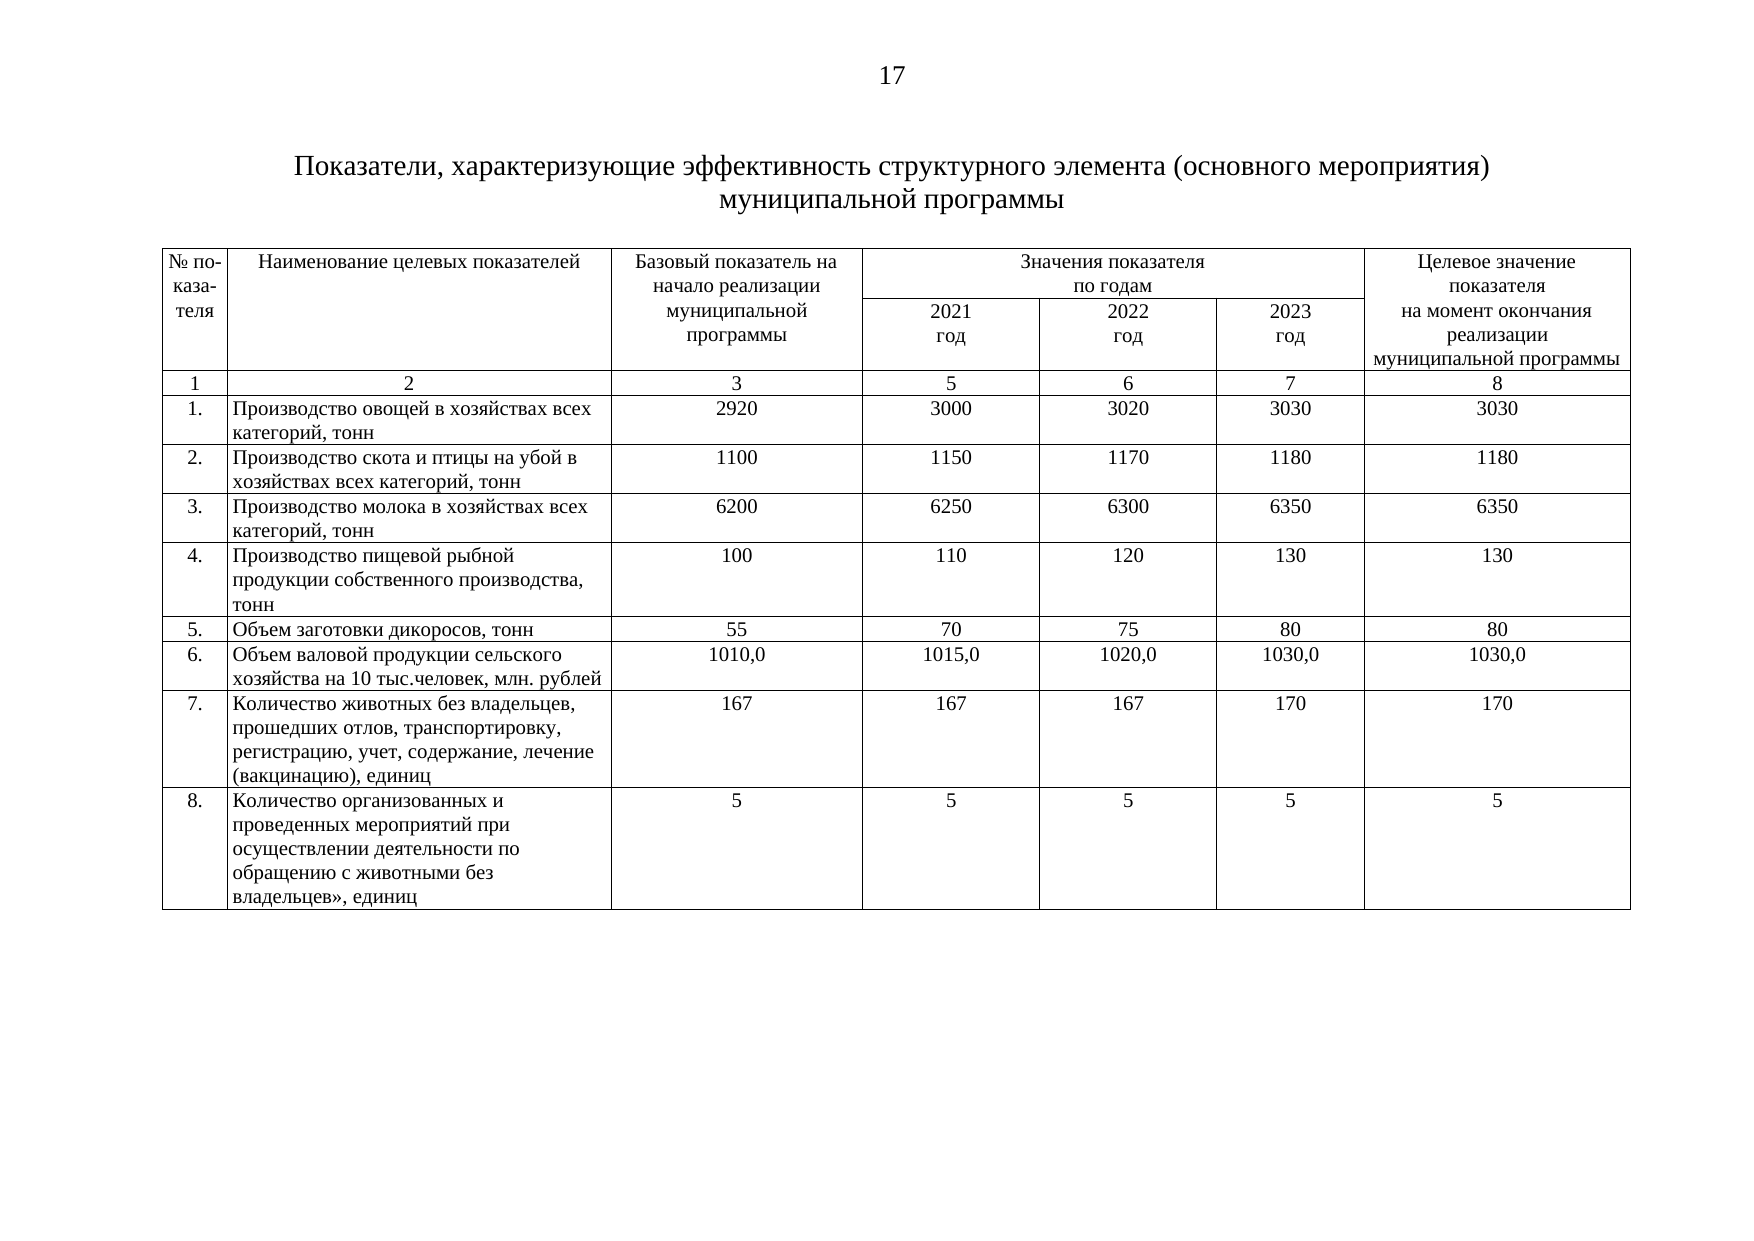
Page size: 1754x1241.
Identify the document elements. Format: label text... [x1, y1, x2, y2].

table_cell 7. [163, 691, 227, 787]
table_cell Производство овощей в хозяйствах всех категорий, тонн [228, 396, 611, 444]
table_cell 6200 [612, 494, 862, 542]
table_cell 1100 [612, 445, 862, 493]
table_cell 5 [1217, 788, 1364, 908]
table_header № по-каза-теля [163, 249, 227, 370]
table_cell 4. [163, 543, 227, 616]
table_cell 1180 [1365, 445, 1630, 493]
table_cell 5. [163, 617, 227, 641]
table_cell 3000 [863, 396, 1039, 444]
table_cell 3030 [1217, 396, 1364, 444]
table_cell 1. [163, 396, 227, 444]
table_cell 2021 год [863, 299, 1039, 370]
table_cell 6350 [1217, 494, 1364, 542]
table_cell 5 [863, 788, 1039, 908]
table_cell 130 [1217, 543, 1364, 616]
table_cell 8. [163, 788, 227, 908]
table_cell 5 [612, 788, 862, 908]
table_cell 5 [1365, 788, 1630, 908]
table_cell 6300 [1040, 494, 1216, 542]
table_cell 7 [1217, 371, 1364, 395]
table_cell 2. [163, 445, 227, 493]
table_cell 167 [1040, 691, 1216, 787]
table_cell Производство молока в хозяйствах всех категорий, тонн [228, 494, 611, 542]
table_cell 1 [163, 371, 227, 395]
table_cell 55 [612, 617, 862, 641]
table_cell 70 [863, 617, 1039, 641]
table_cell Количество животных без владельцев, прошедших отлов, транспортировку, регистрацию, учет, содержание, лечение (вакцинацию), единиц [228, 691, 611, 787]
table_cell 6250 [863, 494, 1039, 542]
table_cell 110 [863, 543, 1039, 616]
table_cell 5 [863, 371, 1039, 395]
text Показатели, характеризующие эффективность структурного элемента (основного мероприятия) [162, 148, 1621, 181]
table_header Базовый показатель на начало реализации муниципальной программы [612, 249, 862, 370]
table_cell Производство пищевой рыбной продукции собственного производства, тонн [228, 543, 611, 616]
table_cell 2022 год [1040, 299, 1216, 370]
table_cell 2920 [612, 396, 862, 444]
table_cell 1010,0 [612, 642, 862, 690]
table_cell 100 [612, 543, 862, 616]
table_cell 2023 год [1217, 299, 1364, 370]
text муниципальной программы [162, 181, 1621, 215]
table_cell 1030,0 [1217, 642, 1364, 690]
table_cell 80 [1217, 617, 1364, 641]
table_cell 1015,0 [863, 642, 1039, 690]
table_cell 6. [163, 642, 227, 690]
table_cell 3. [163, 494, 227, 542]
table_cell 120 [1040, 543, 1216, 616]
table_cell 1150 [863, 445, 1039, 493]
table_cell Производство скота и птицы на убой в хозяйствах всех категорий, тонн [228, 445, 611, 493]
table_cell 1030,0 [1365, 642, 1630, 690]
table_cell 167 [612, 691, 862, 787]
table_cell Количество организованных и проведенных мероприятий при осуществлении деятельности по обращению с животными без владельцев», единиц [228, 788, 611, 908]
table_cell 75 [1040, 617, 1216, 641]
table_cell Объем заготовки дикоросов, тонн [228, 617, 611, 641]
table_cell 80 [1365, 617, 1630, 641]
table_cell 5 [1040, 788, 1216, 908]
table_cell 1170 [1040, 445, 1216, 493]
table_cell Объем валовой продукции сельского хозяйства на 10 тыс.человек, млн. рублей [228, 642, 611, 690]
table_cell 3 [612, 371, 862, 395]
table_cell 2 [228, 371, 611, 395]
table_cell 3030 [1365, 396, 1630, 444]
table_cell 6 [1040, 371, 1216, 395]
table_cell 170 [1217, 691, 1364, 787]
table_header Целевое значение показателя на момент окончания реализации муниципальной программы [1365, 249, 1630, 370]
table_cell 3020 [1040, 396, 1216, 444]
table_cell 6350 [1365, 494, 1630, 542]
table_header Наименование целевых показателей [228, 249, 611, 370]
table_cell 170 [1365, 691, 1630, 787]
table_cell 130 [1365, 543, 1630, 616]
table_cell 1020,0 [1040, 642, 1216, 690]
table_cell 167 [863, 691, 1039, 787]
table_cell 1180 [1217, 445, 1364, 493]
table_cell 8 [1365, 371, 1630, 395]
table_header Значения показателя по годам [863, 249, 1364, 297]
